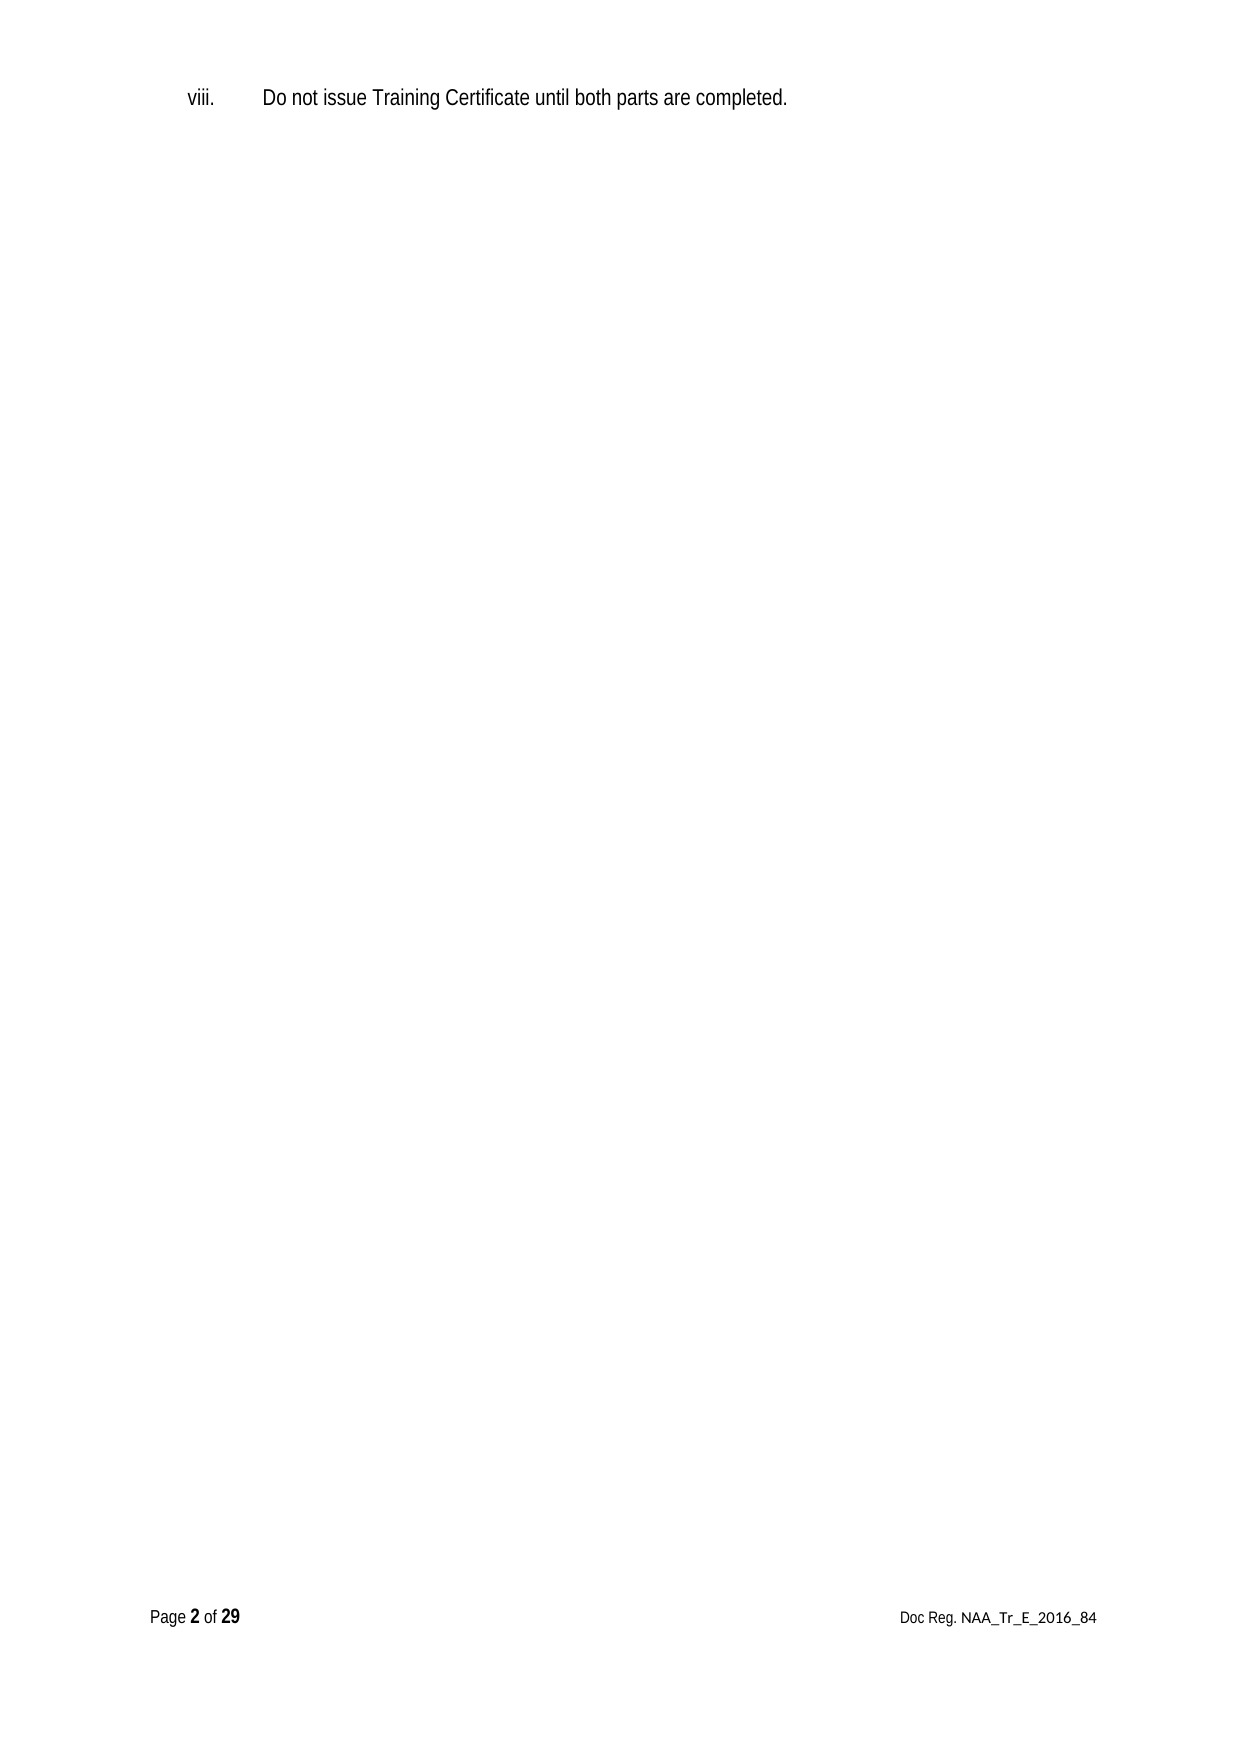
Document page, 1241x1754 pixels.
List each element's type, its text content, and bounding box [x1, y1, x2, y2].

list Do not issue Training Certificate until both parts are completed. [187, 84, 1150, 111]
